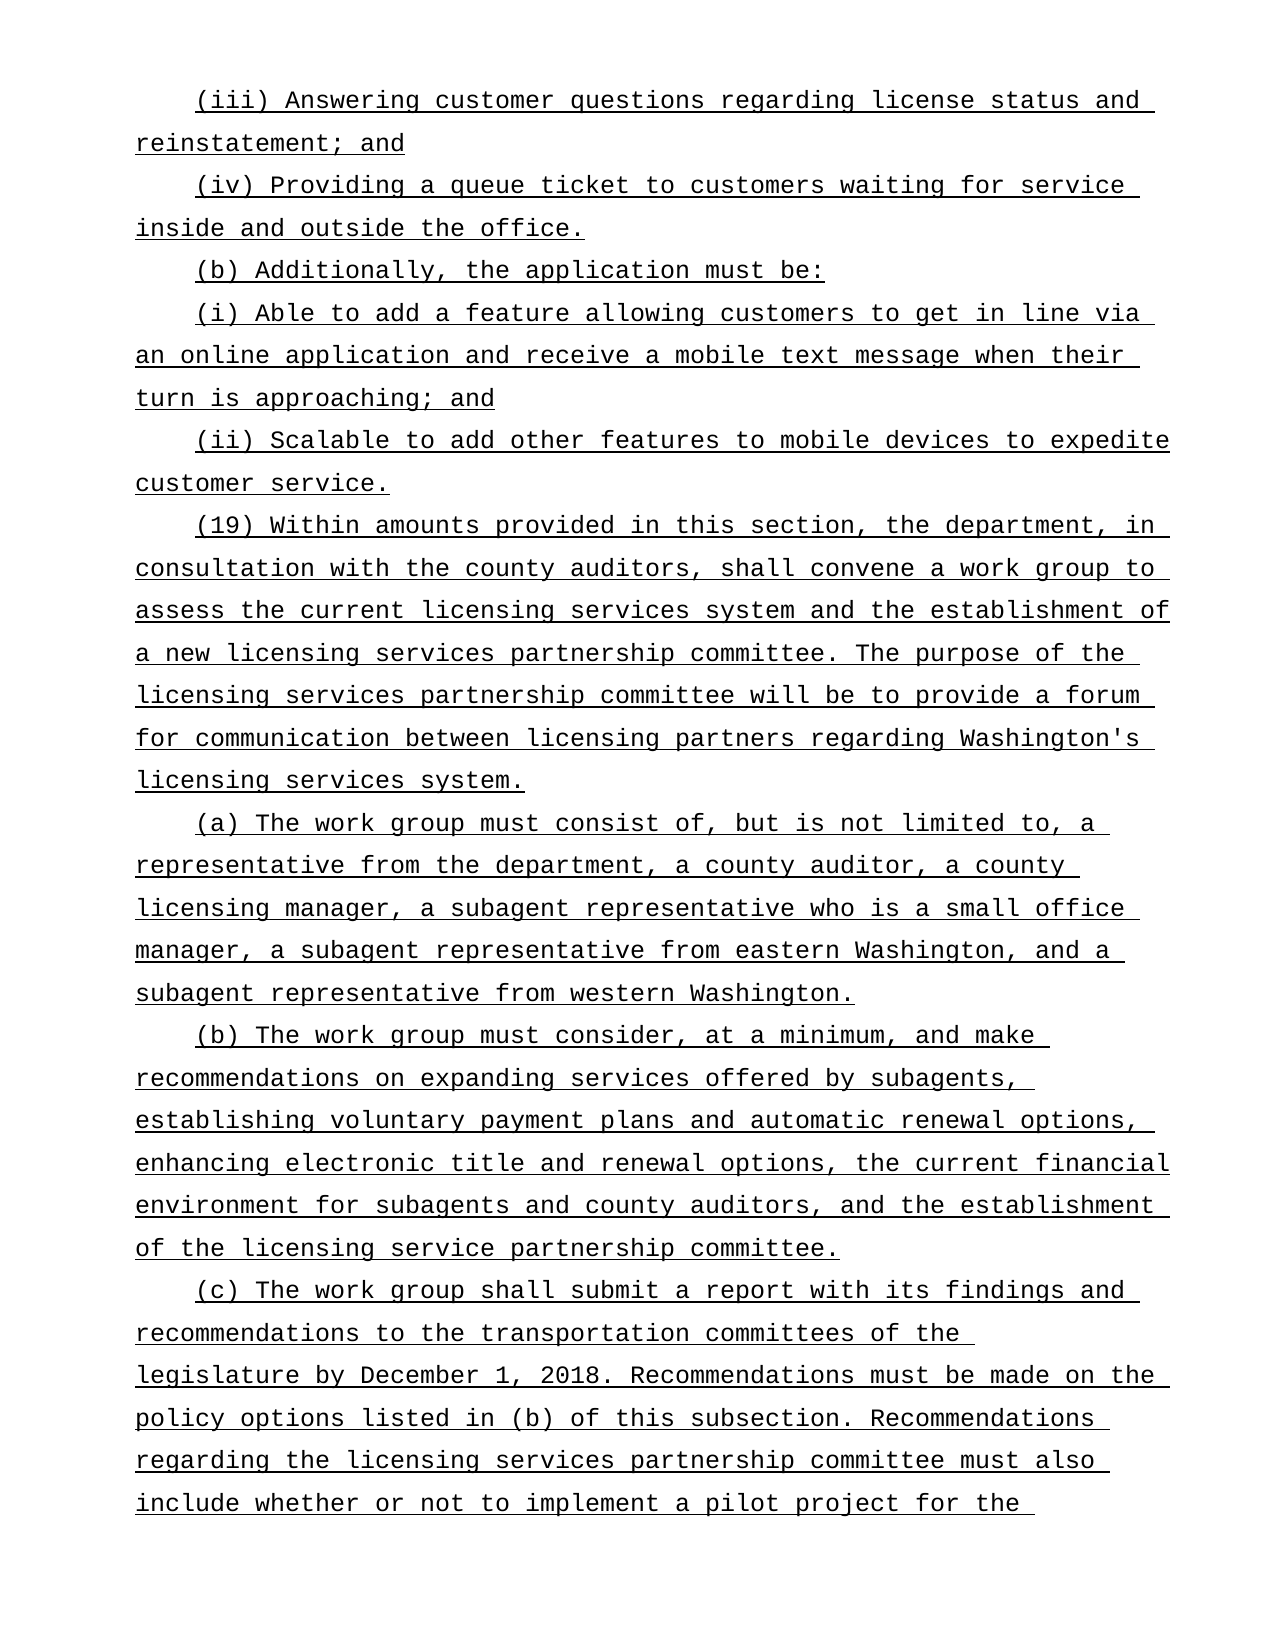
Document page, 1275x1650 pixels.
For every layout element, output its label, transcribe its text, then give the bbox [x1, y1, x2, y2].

text (iii) Answering customer questions regarding license status and reinstatement; and [135, 75, 1170, 160]
text (b) Additionally, the application must be: [135, 245, 1170, 287]
text (i) Able to add a feature allowing customers to get in line via an online application and receive a mobile text message when their turn is approaching; and [135, 287, 1170, 415]
text (ii) Scalable to add other features to mobile devices to expedite customer service. [135, 415, 1170, 500]
text (19) Within amounts provided in this section, the department, in consultation with the county auditors, shall convene a work group to assess the current licensing services system and the establishment of a new licensing services partnership committee. The purpose of the licensing services partnership committee will be to provide a forum for communication between licensing partners regarding Washington's licensing services system. [135, 623, 1170, 797]
text (19) Within amounts provided in this section, the department, in consultation with the county auditors, shall convene a work group to assess the current licensing services system and the establishment of a new licensing services partnership committee. The purpose of the licensing services partnership committee will be to provide a forum for communication between licensing partners regarding Washington's licensing services system. [135, 500, 1170, 579]
text (19) Within amounts provided in this section, the department, in consultation with the county auditors, shall convene a work group to assess the current licensing services system and the establishment of a new licensing services partnership committee. The purpose of the licensing services partnership committee will be to provide a forum for communication between licensing partners regarding Washington's licensing services system. [135, 580, 1170, 621]
text (iv) Providing a queue ticket to customers waiting for service inside and outside the office. [135, 160, 1170, 245]
text (b) The work group must consider, at a minimum, and make recommendations on expanding services offered by subagents, establishing voluntary payment plans and automatic renewal options, enhancing electronic title and renewal options, the current financial environment for subagents and county auditors, and the establishment of the licensing service partnership committee. [135, 1175, 1170, 1216]
text (a) The work group must consist of, but is not limited to, a representative from the department, a county auditor, a county licensing manager, a subagent representative who is a small office manager, a subagent representative from eastern Washington, and a subagent representative from western Washington. [135, 797, 1170, 1010]
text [135, 1388, 1170, 1520]
text (b) The work group must consider, at a minimum, and make recommendations on expanding services offered by subagents, establishing voluntary payment plans and automatic renewal options, enhancing electronic title and renewal options, the current financial environment for subagents and county auditors, and the establishment of the licensing service partnership committee. [135, 1218, 1170, 1265]
text (b) The work group must consider, at a minimum, and make recommendations on expanding services offered by subagents, establishing voluntary payment plans and automatic renewal options, enhancing electronic title and renewal options, the current financial environment for subagents and county auditors, and the establishment of the licensing service partnership committee. [135, 1010, 1170, 1174]
